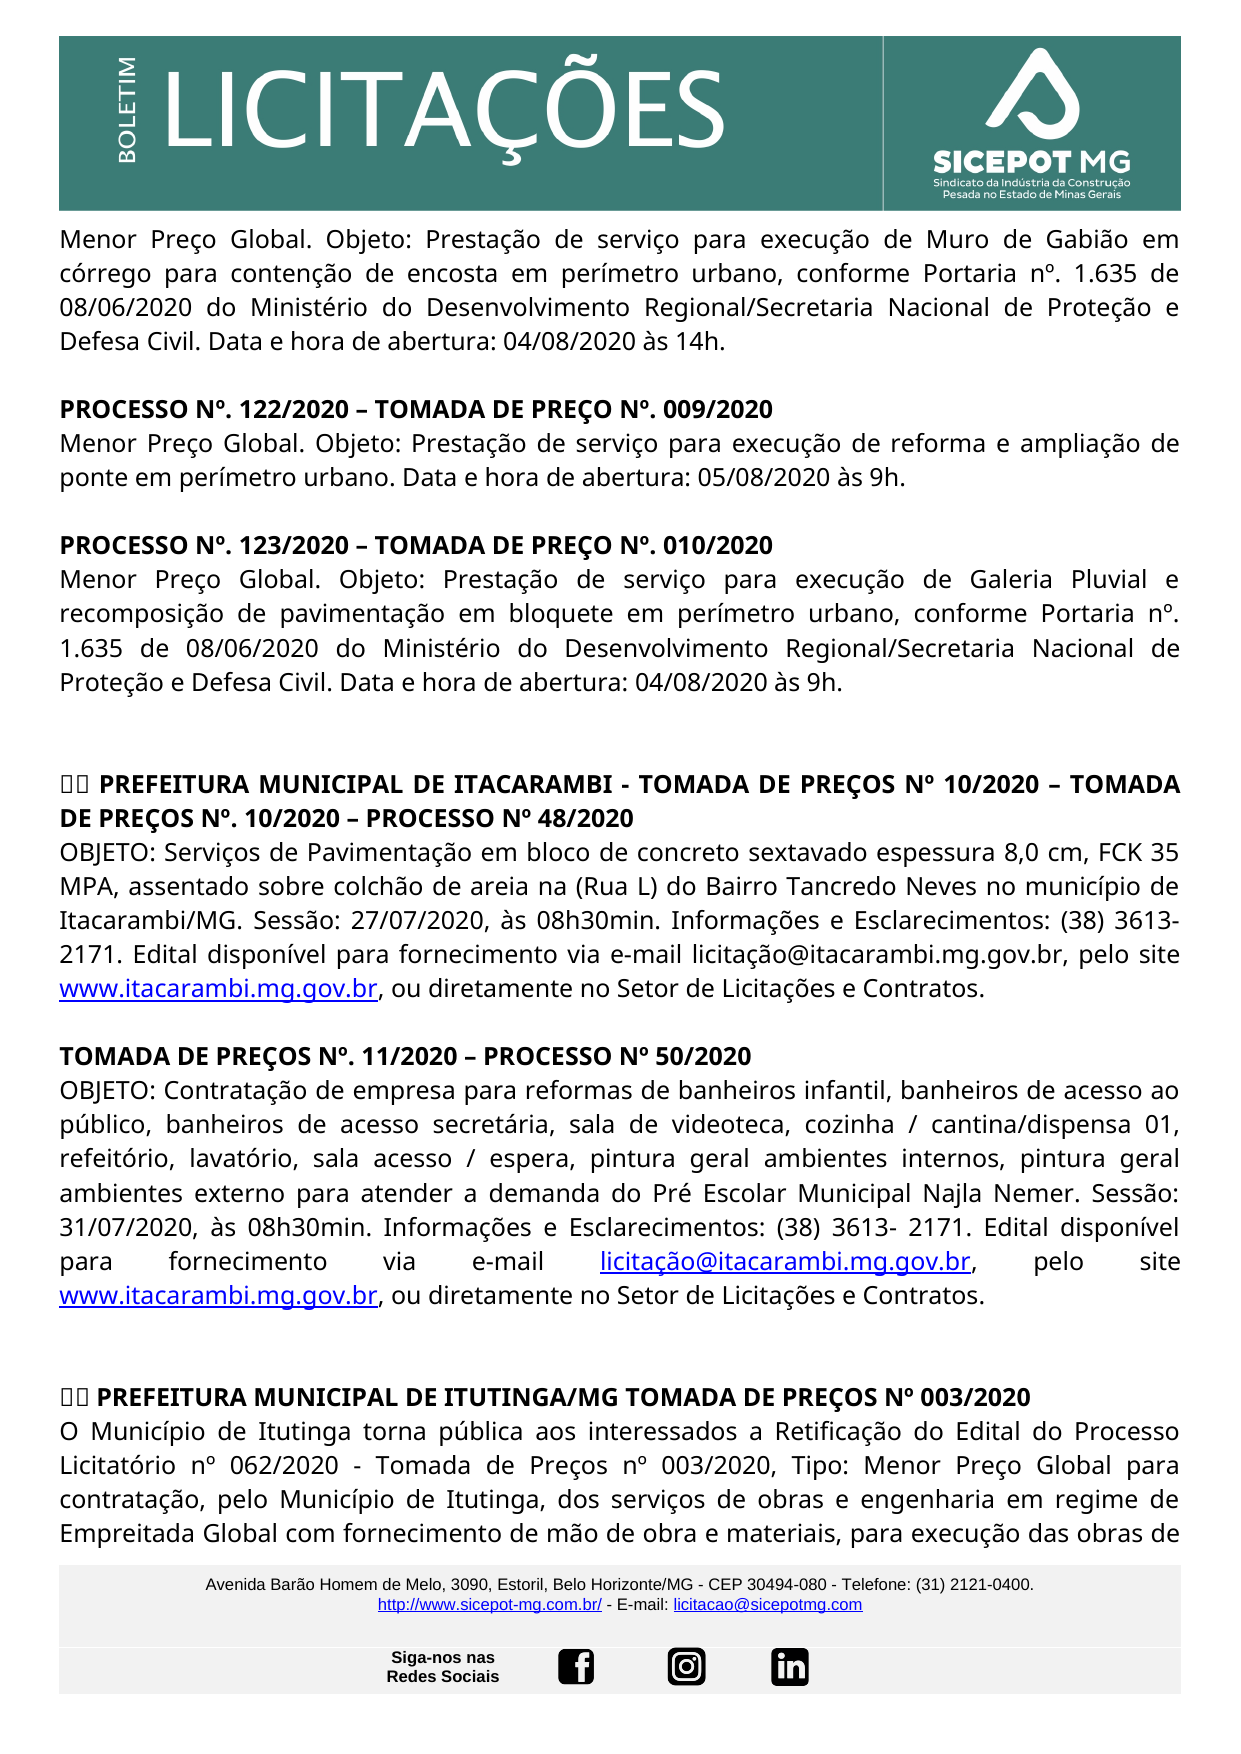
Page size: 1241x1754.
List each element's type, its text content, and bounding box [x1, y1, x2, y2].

text PROCESSO Nº. 123/2020 – TOMADA DE PREÇO Nº. 010/2020 [59, 528, 1181, 562]
text OBJETO: Contratação de empresa para reformas de banheiros infantil, banheiros de acesso ao público, banheiros de acesso secretária, sala de videoteca, cozinha / cantina/dispensa 01, refeitório, lavatório, sala acesso / espera, pintura geral ambientes internos, pintura geral ambientes externo para atender a demanda do Pré Escolar Municipal Najla Nemer. Sessão: 31/07/2020, às 08h30min. Informações e Esclarecimentos: (38) 3613- 2171. Edital disponível para fornecimento via e-mail licitação@itacarambi.mg.gov.br, pelo site www.itacarambi.mg.gov.br, ou diretamente no Setor de Licitações e Contratos. [59, 1073, 1181, 1311]
text Menor Preço Global. Objeto: Prestação de serviço para execução de reforma e ampliação de ponte em perímetro urbano. Data e hora de abertura: 05/08/2020 às 9h. [59, 426, 1181, 494]
text  PREFEITURA MUNICIPAL DE ITUTINGA/MG TOMADA DE PREÇOS Nº 003/2020 [59, 1379, 1181, 1414]
picture [59, 36, 1181, 211]
text Menor Preço Global. Objeto: Prestação de serviço para execução de Galeria Pluvial e recomposição de pavimentação em bloquete em perímetro urbano, conforme Portaria nº. 1.635 de 08/06/2020 do Ministério do Desenvolvimento Regional/Secretaria Nacional de Proteção e Defesa Civil. Data e hora de abertura: 04/08/2020 às 9h. [59, 562, 1181, 698]
text TOMADA DE PREÇOS Nº. 11/2020 – PROCESSO Nº 50/2020 [59, 1039, 1181, 1073]
picture [771, 1648, 809, 1686]
text Menor Preço Global. Objeto: Prestação de serviço para execução de Muro de Gabião em córrego para contenção de encosta em perímetro urbano, conforme Portaria nº. 1.635 de 08/06/2020 do Ministério do Desenvolvimento Regional/Secretaria Nacional de Proteção e Defesa Civil. Data e hora de abertura: 04/08/2020 às 14h. [59, 221, 1181, 358]
text PROCESSO Nº. 122/2020 – TOMADA DE PREÇO Nº. 009/2020 [59, 392, 1181, 426]
text  PREFEITURA MUNICIPAL DE ITACARAMBI - TOMADA DE PREÇOS Nº 10/2020 – TOMADA DE PREÇOS Nº. 10/2020 – PROCESSO Nº 48/2020 [59, 766, 1181, 834]
picture [557, 1648, 594, 1685]
text OBJETO: Serviços de Pavimentação em bloco de concreto sextavado espessura 8,0 cm, FCK 35 MPA, assentado sobre colchão de areia na (Rua L) do Bairro Tancredo Neves no município de Itacarambi/MG. Sessão: 27/07/2020, às 08h30min. Informações e Esclarecimentos: (38) 3613- 2171. Edital disponível para fornecimento via e-mail licitação@itacarambi.mg.gov.br, pelo site www.itacarambi.mg.gov.br, ou diretamente no Setor de Licitações e Contratos. [59, 834, 1181, 1005]
picture [667, 1647, 706, 1686]
